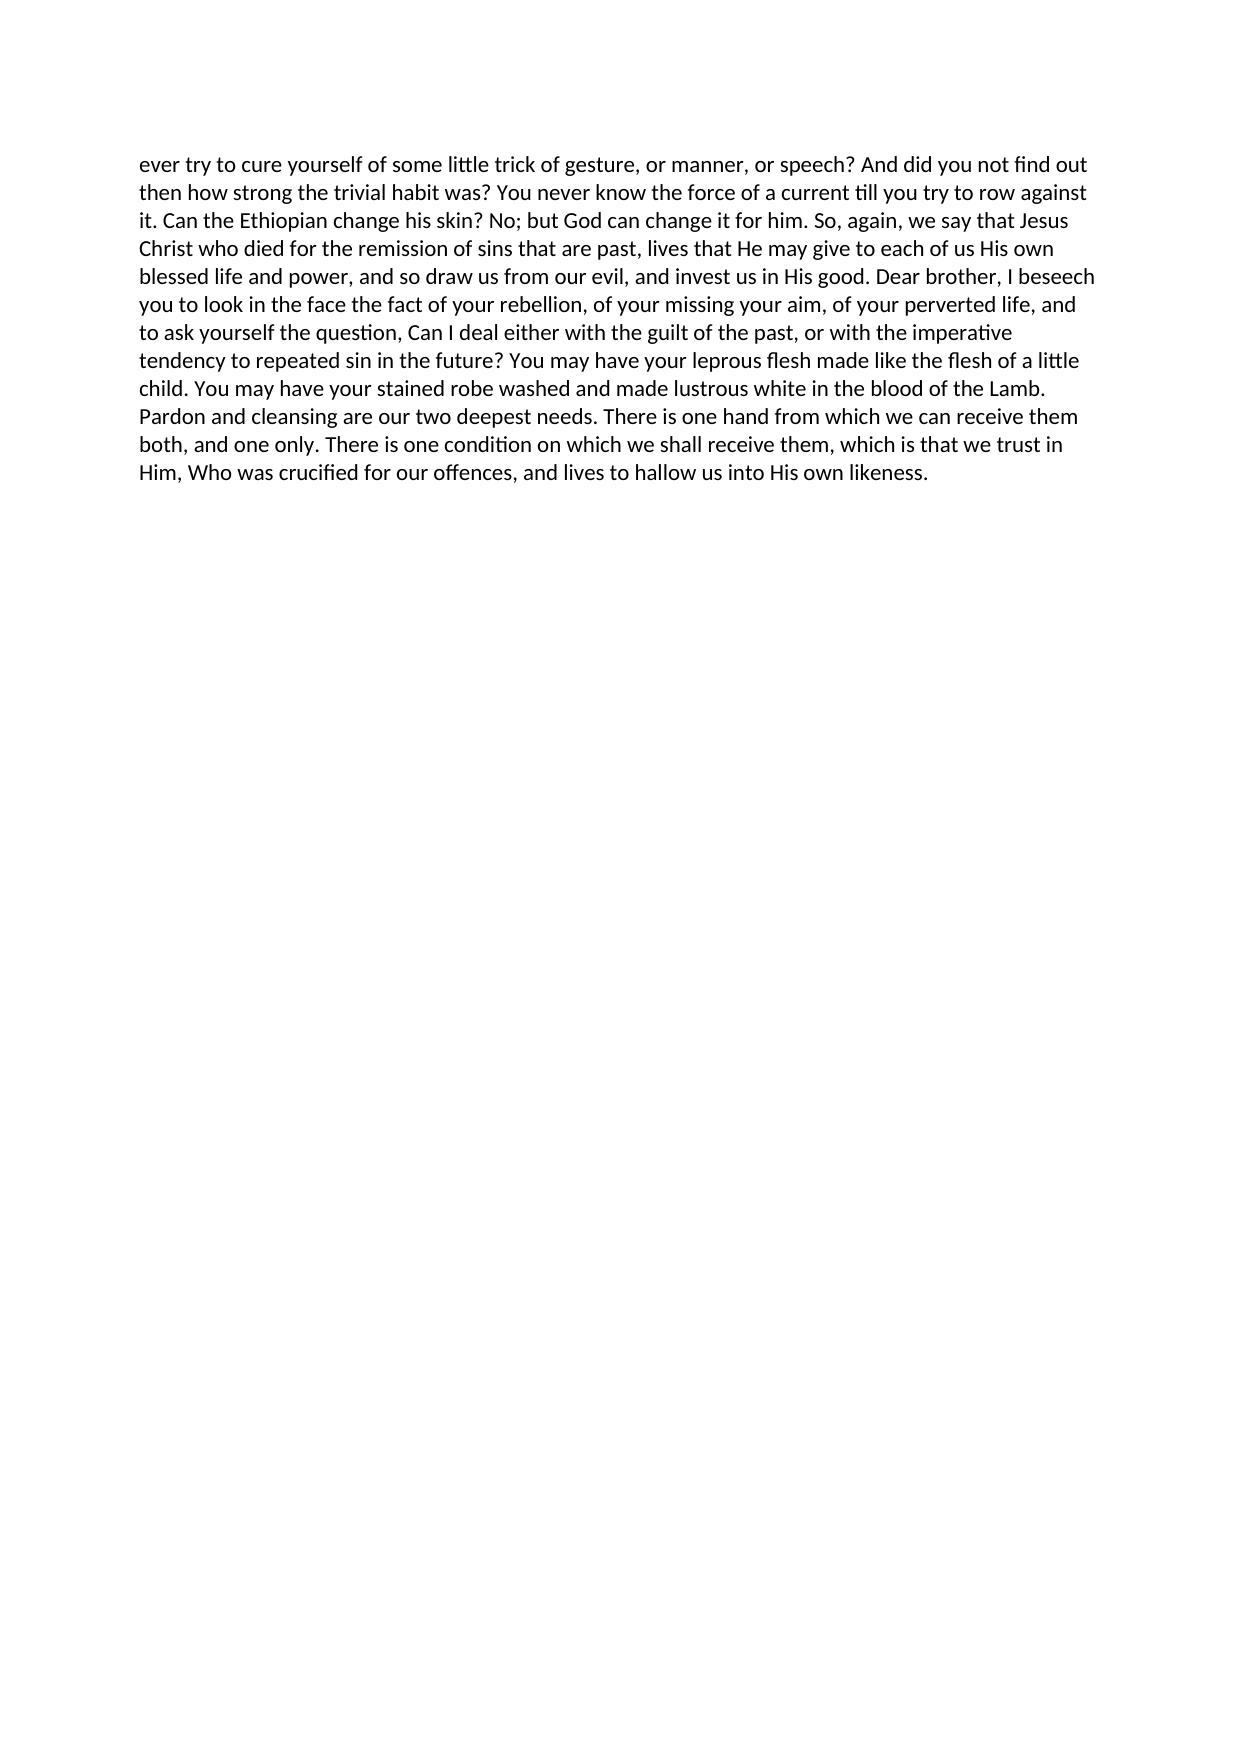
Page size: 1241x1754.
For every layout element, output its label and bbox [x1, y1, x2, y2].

text [139, 150, 1101, 486]
